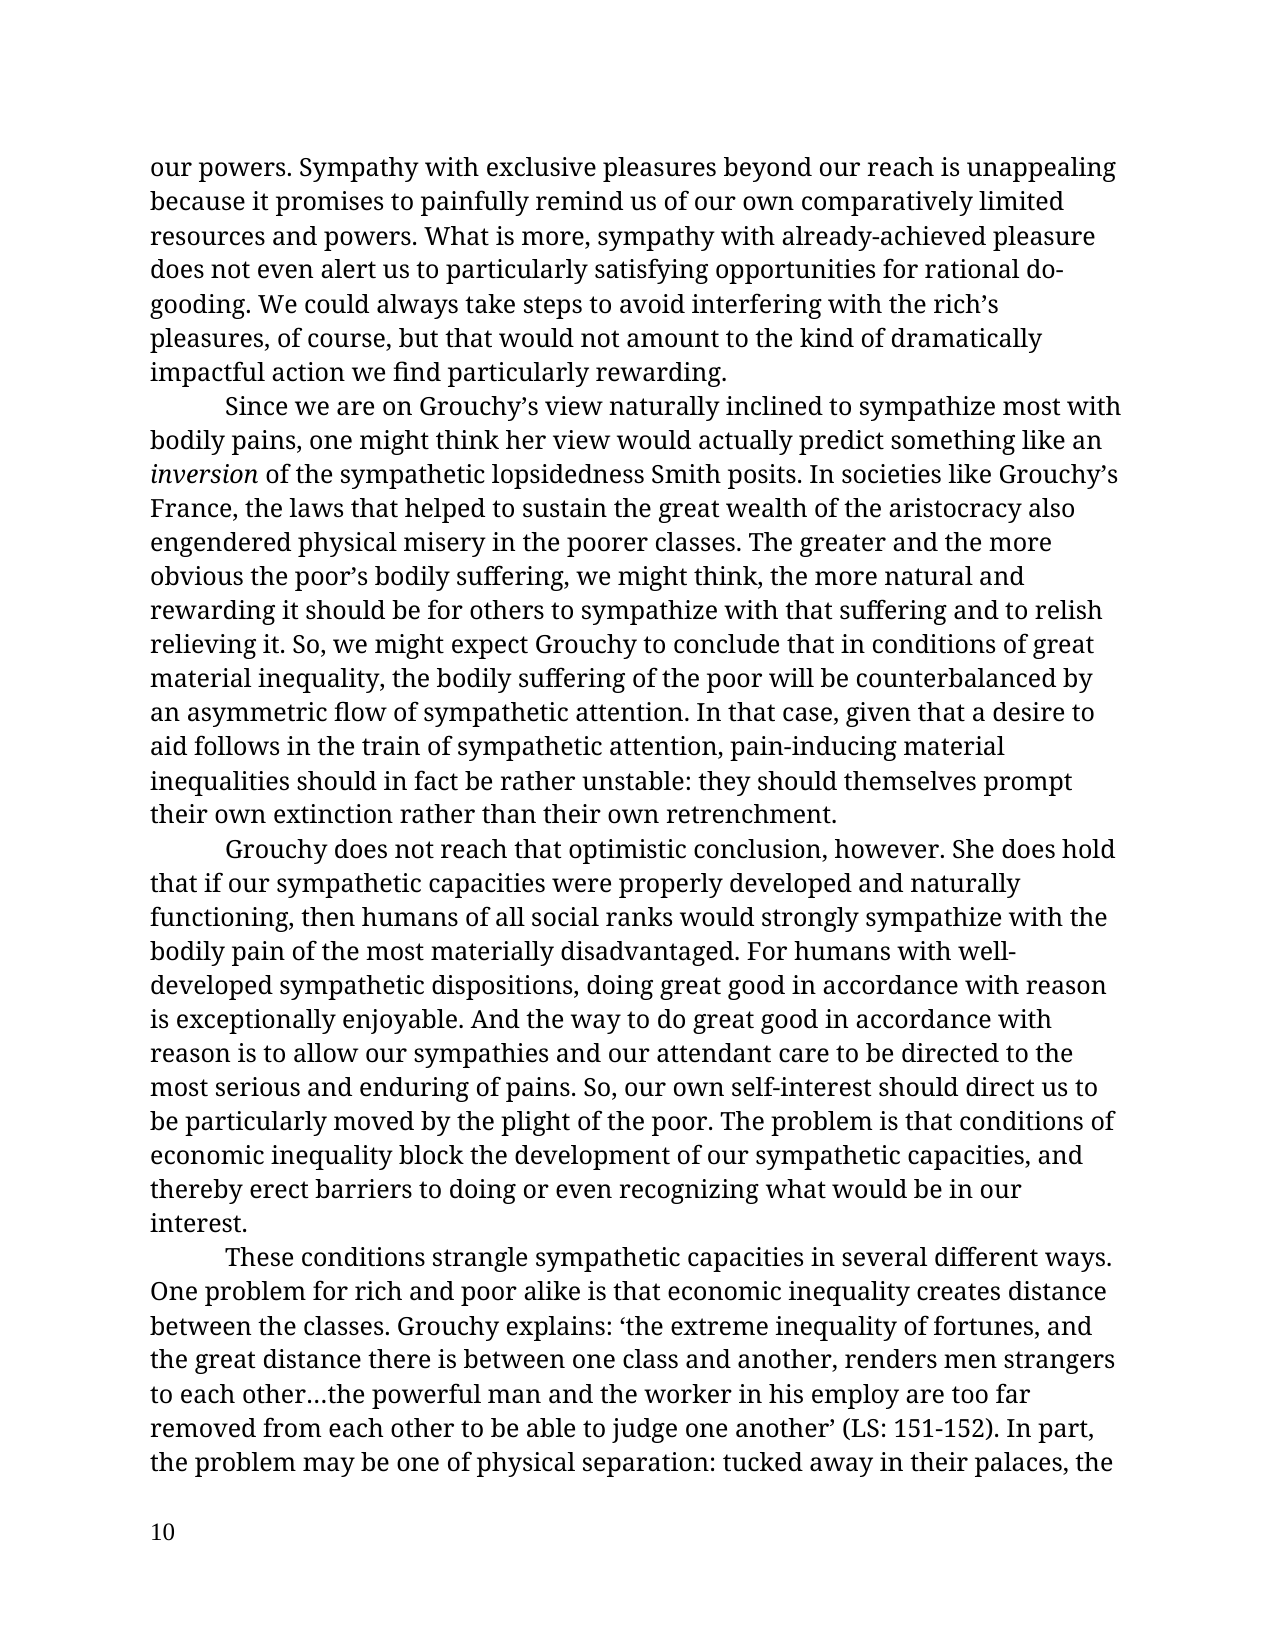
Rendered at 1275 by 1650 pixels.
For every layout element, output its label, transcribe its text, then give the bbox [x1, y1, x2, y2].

text Since we are on Grouchy’s view naturally inclined to sympathize most with bodily pains, one might think her view would actually predict something like an inversion of the sympathetic lopsidedness Smith posits. In societies like Grouchy’s France, the laws that helped to sustain the great wealth of the aristocracy also engendered physical misery in the poorer classes. The greater and the more obvious the poor’s bodily suffering, we might think, the more natural and rewarding it should be for others to sympathize with that suffering and to relish relieving it. So, we might expect Grouchy to conclude that in conditions of great material inequality, the bodily suffering of the poor will be counterbalanced by an asymmetric flow of sympathetic attention. In that case, given that a desire to aid follows in the train of sympathetic attention, pain-inducing material inequalities should in fact be rather unstable: they should themselves prompt their own extinction rather than their own retrenchment. [150, 388, 1125, 831]
text Grouchy does not reach that optimistic conclusion, however. She does hold that if our sympathetic capacities were properly developed and naturally functioning, then humans of all social ranks would strongly sympathize with the bodily pain of the most materially disadvantaged. For humans with well-developed sympathetic dispositions, doing great good in accordance with reason is exceptionally enjoyable. And the way to do great good in accordance with reason is to allow our sympathies and our attendant care to be directed to the most serious and enduring of pains. So, our own self-interest should direct us to be particularly moved by the plight of the poor. The problem is that conditions of economic inequality block the development of our sympathetic capacities, and thereby erect barriers to doing or even recognizing what would be in our interest. [150, 831, 1125, 1240]
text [150, 1240, 1125, 1478]
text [150, 150, 1125, 388]
